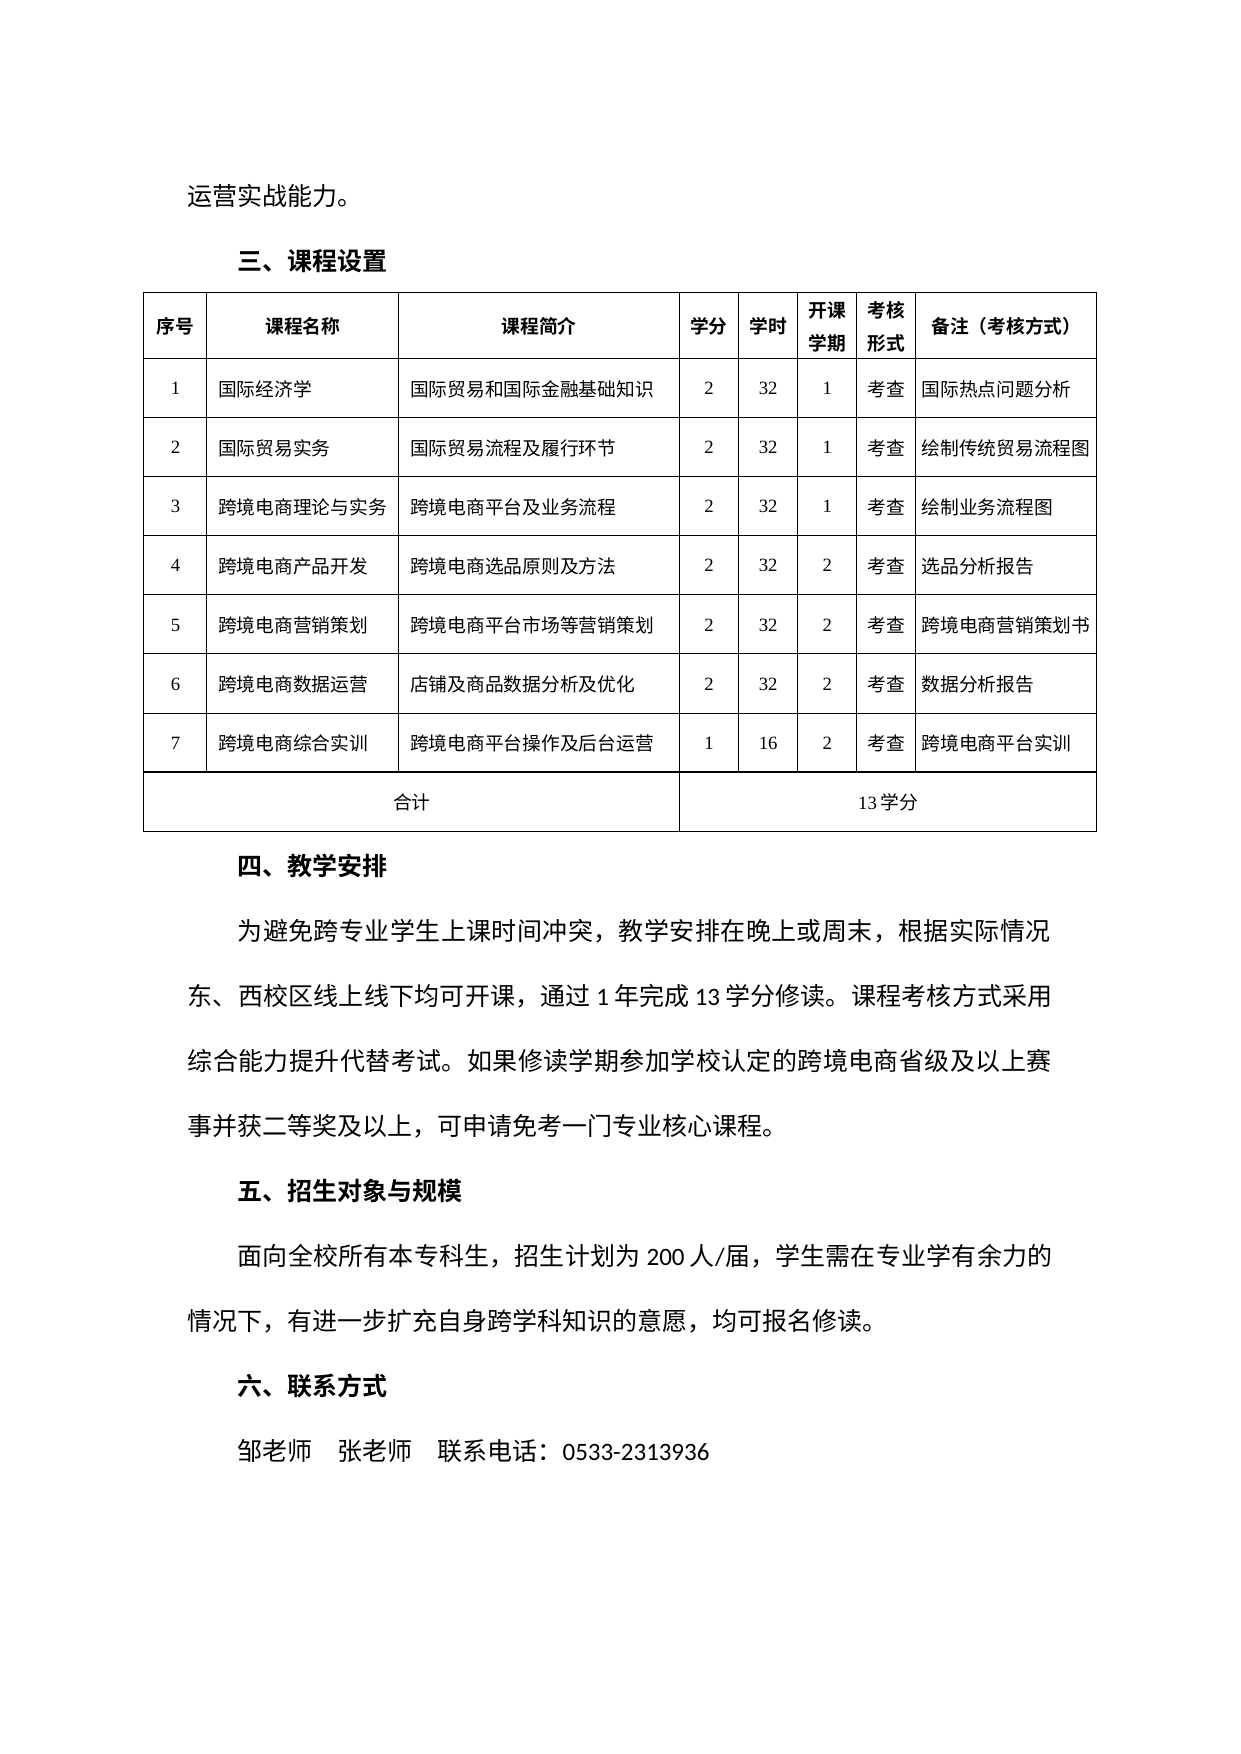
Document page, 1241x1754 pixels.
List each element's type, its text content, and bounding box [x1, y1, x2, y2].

table_cell 数据分析报告 [916, 654, 1096, 712]
table_cell 2 [680, 477, 738, 535]
table_cell 考查 [857, 654, 915, 712]
table_cell 2 [680, 359, 738, 417]
table_cell 跨境电商选品原则及方法 [399, 536, 679, 594]
table_cell 16 [739, 714, 797, 771]
text 四、教学安排 [187, 832, 1053, 897]
table_cell 国际贸易和国际金融基础知识 [399, 359, 679, 417]
table_cell 2 [798, 714, 856, 771]
table_cell 国际经济学 [207, 359, 398, 417]
table_cell 跨境电商平台实训 [916, 714, 1096, 771]
table_cell 国际热点问题分析 [916, 359, 1096, 417]
table_cell 合计 [144, 773, 679, 831]
table_header 学时 [739, 293, 797, 358]
table_cell 考查 [857, 359, 915, 417]
text 邹老师 张老师 联系电话：0533-2313936 [187, 1417, 1053, 1482]
table_header 学分 [680, 293, 738, 358]
table_cell 跨境电商产品开发 [207, 536, 398, 594]
table_cell 6 [144, 654, 206, 712]
table_cell 2 [680, 654, 738, 712]
table_cell 选品分析报告 [916, 536, 1096, 594]
table_cell 13学分 [680, 773, 1096, 831]
table_header 课程名称 [207, 293, 398, 358]
table_cell 2 [680, 595, 738, 653]
table_cell 跨境电商平台操作及后台运营 [399, 714, 679, 771]
table_cell 跨境电商理论与实务 [207, 477, 398, 535]
table_cell 绘制传统贸易流程图 [916, 418, 1096, 476]
table_cell 1 [680, 714, 738, 771]
table_cell 2 [798, 654, 856, 712]
table_cell 国际贸易实务 [207, 418, 398, 476]
table_cell 2 [144, 418, 206, 476]
table_cell 跨境电商数据运营 [207, 654, 398, 712]
table_cell 1 [798, 418, 856, 476]
table_cell 4 [144, 536, 206, 594]
table_cell 考查 [857, 418, 915, 476]
table_cell 绘制业务流程图 [916, 477, 1096, 535]
table_cell 2 [680, 536, 738, 594]
table_cell 跨境电商营销策划书 [916, 595, 1096, 653]
table_cell 3 [144, 477, 206, 535]
table_cell 1 [798, 477, 856, 535]
table_header 课程简介 [399, 293, 679, 358]
table_cell 考查 [857, 714, 915, 771]
table_cell 店铺及商品数据分析及优化 [399, 654, 679, 712]
table_header 考核 形式 [857, 293, 915, 358]
table_cell 跨境电商营销策划 [207, 595, 398, 653]
text 五、招生对象与规模 [187, 1157, 1053, 1222]
table_cell 32 [739, 477, 797, 535]
table_cell 国际贸易流程及履行环节 [399, 418, 679, 476]
table_cell 32 [739, 418, 797, 476]
table_cell 1 [798, 359, 856, 417]
table_cell 32 [739, 359, 797, 417]
table_cell 跨境电商综合实训 [207, 714, 398, 771]
table_header 序号 [144, 293, 206, 358]
text 六、联系方式 [187, 1352, 1053, 1417]
table_cell 跨境电商平台市场等营销策划 [399, 595, 679, 653]
table_cell 2 [680, 418, 738, 476]
table_cell 7 [144, 714, 206, 771]
table_cell 32 [739, 595, 797, 653]
table_header 备注（考核方式） [916, 293, 1096, 358]
table_cell 32 [739, 654, 797, 712]
table_cell 5 [144, 595, 206, 653]
text 面向全校所有本专科生，招生计划为200人/届，学生需在专业学有余力的情况下，有进一步扩充自身跨学科知识的意愿，均可报名修读。 [187, 1222, 1053, 1352]
text 三、课程设置 [187, 227, 1053, 292]
table_header 开课学期 [798, 293, 856, 358]
table_cell 考查 [857, 536, 915, 594]
table_cell 跨境电商平台及业务流程 [399, 477, 679, 535]
table_cell 1 [144, 359, 206, 417]
table_cell 2 [798, 536, 856, 594]
table_cell 考查 [857, 595, 915, 653]
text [187, 162, 1053, 227]
table_cell 2 [798, 595, 856, 653]
table_cell 32 [739, 536, 797, 594]
table_cell 考查 [857, 477, 915, 535]
text 为避免跨专业学生上课时间冲突，教学安排在晚上或周末，根据实际情况东、西校区线上线下均可开课，通过1年完成13学分修读。课程考核方式采用综合能力提升代替考试。如果修读学期参加学校认定的跨境电商省级及以上赛事并获二等奖及以上，可申请免考一门专业核心课程。 [187, 897, 1053, 1157]
